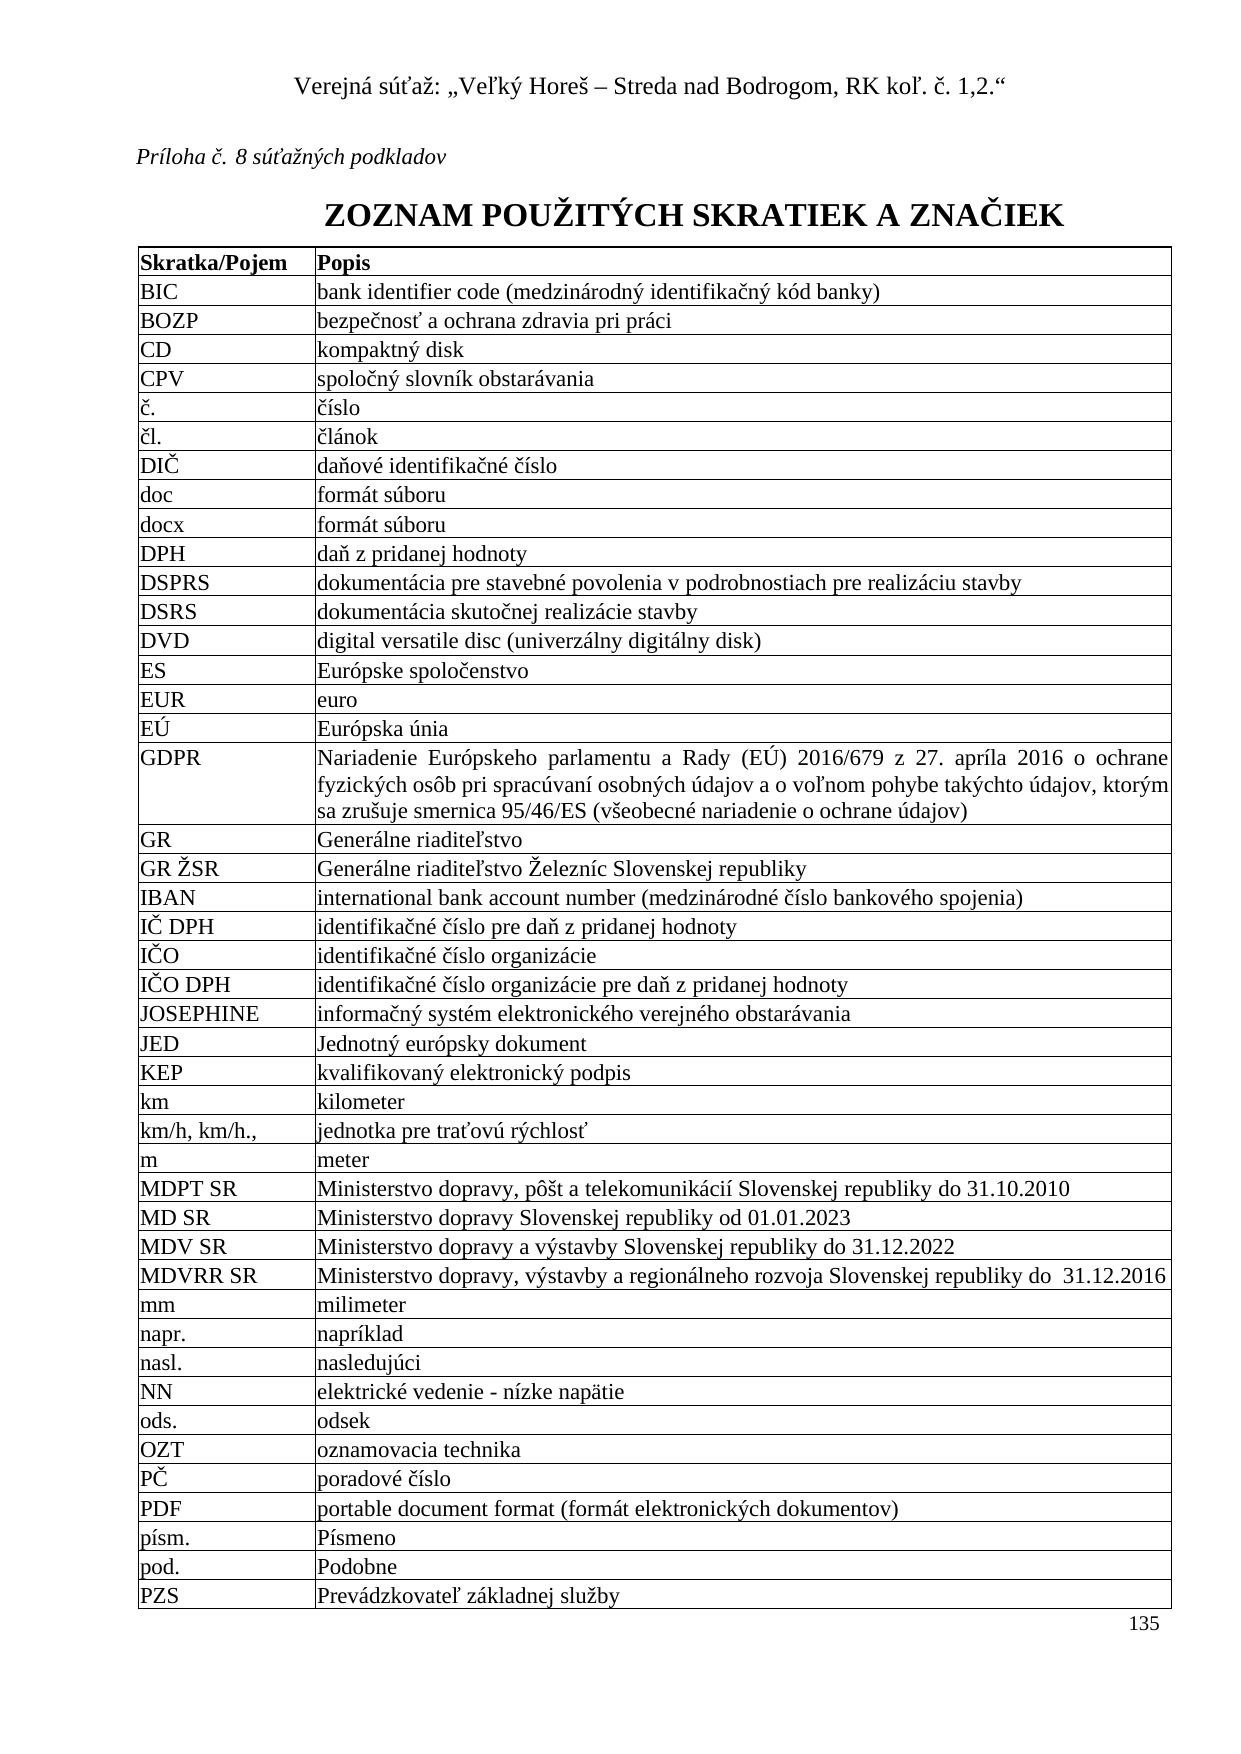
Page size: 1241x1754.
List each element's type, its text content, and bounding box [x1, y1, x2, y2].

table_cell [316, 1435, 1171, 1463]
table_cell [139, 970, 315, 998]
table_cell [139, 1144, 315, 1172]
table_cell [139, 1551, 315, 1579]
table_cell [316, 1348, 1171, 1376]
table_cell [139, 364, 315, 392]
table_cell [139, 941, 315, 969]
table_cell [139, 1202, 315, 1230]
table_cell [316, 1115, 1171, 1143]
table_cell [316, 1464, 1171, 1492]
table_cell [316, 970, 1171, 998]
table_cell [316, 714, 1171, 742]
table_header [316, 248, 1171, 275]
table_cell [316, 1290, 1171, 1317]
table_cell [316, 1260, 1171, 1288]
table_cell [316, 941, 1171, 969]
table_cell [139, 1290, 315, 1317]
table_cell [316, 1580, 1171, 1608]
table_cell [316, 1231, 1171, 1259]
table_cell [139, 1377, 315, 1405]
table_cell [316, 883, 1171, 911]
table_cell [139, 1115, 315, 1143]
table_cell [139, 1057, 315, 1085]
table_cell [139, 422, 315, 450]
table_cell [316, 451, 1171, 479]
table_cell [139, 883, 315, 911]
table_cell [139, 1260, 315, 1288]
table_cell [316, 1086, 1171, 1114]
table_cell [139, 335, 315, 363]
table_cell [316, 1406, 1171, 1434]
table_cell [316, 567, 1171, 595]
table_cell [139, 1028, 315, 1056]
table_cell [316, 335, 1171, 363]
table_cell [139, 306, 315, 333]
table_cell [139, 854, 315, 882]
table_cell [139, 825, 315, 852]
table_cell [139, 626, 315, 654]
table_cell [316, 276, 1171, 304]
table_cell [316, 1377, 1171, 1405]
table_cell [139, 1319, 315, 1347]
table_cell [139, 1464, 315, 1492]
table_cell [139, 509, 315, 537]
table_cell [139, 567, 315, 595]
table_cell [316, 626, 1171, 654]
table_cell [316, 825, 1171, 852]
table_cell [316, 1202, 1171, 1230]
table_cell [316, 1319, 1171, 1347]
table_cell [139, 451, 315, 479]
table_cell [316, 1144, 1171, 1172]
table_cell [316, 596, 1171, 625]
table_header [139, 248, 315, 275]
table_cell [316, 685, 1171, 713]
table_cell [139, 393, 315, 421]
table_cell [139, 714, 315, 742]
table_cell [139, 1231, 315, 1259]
text ZOZNAM POUŽITÝCH SKRATIEK A ZNAČIEK [136, 196, 1240, 234]
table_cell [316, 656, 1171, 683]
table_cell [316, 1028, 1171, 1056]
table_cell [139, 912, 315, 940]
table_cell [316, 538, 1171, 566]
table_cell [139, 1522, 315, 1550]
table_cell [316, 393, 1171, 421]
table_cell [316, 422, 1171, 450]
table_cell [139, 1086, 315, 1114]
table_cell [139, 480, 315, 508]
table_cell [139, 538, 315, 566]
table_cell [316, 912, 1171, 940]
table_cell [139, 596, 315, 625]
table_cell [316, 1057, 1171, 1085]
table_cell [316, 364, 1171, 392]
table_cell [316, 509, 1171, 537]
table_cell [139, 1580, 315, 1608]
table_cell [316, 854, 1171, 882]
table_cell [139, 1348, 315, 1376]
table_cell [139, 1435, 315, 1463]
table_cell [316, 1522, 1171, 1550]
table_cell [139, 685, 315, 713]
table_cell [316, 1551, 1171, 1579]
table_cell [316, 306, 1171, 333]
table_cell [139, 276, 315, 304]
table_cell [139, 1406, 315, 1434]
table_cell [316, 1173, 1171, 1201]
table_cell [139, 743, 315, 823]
text Príloha č. 8 súťažných podkladov [136, 143, 1163, 169]
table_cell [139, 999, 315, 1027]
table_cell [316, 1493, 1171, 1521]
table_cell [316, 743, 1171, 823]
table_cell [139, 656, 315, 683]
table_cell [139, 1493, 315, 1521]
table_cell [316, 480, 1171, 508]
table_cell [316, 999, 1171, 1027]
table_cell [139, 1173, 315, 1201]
